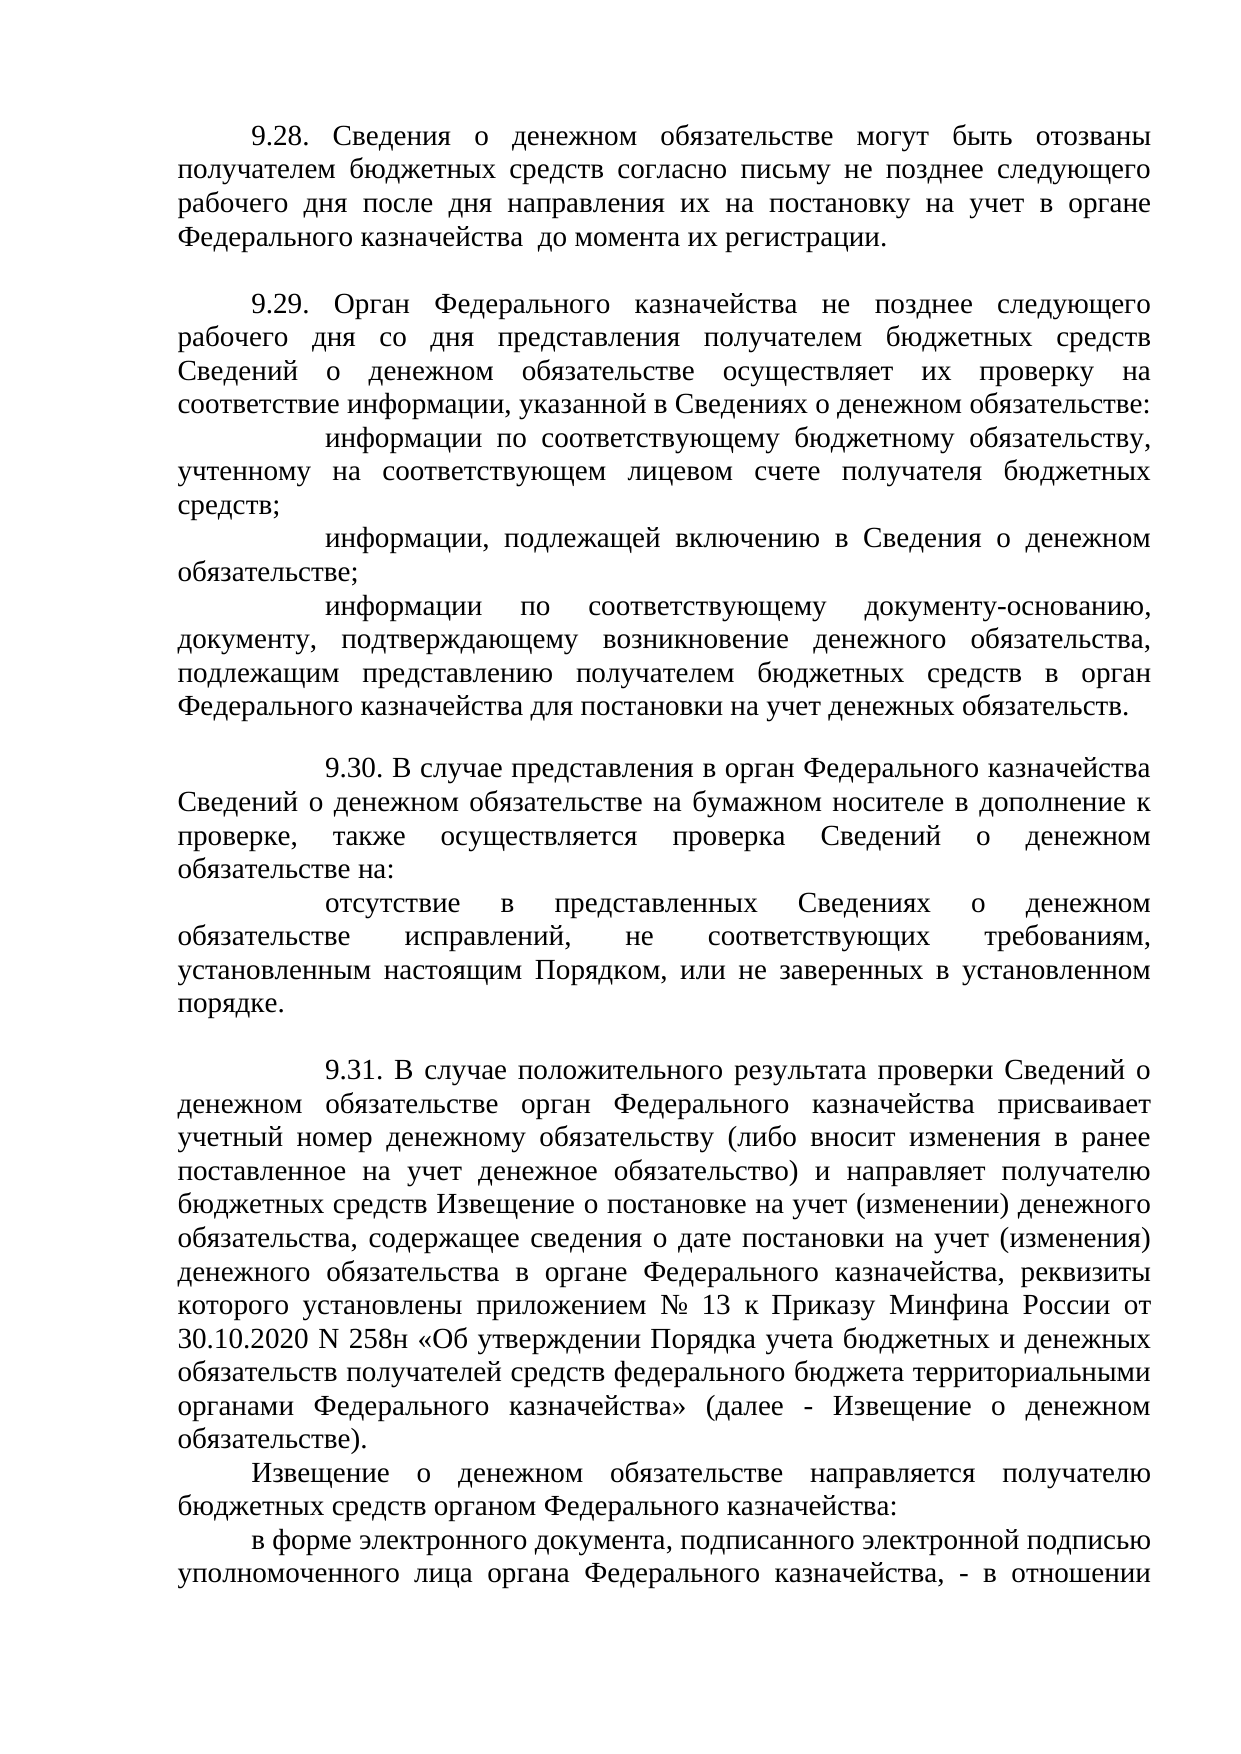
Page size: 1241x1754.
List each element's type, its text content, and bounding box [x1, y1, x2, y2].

text 9.31. В случае положительного результата проверки Сведений о денежном обязательстве орган Федерального казначейства присваивает учетный номер денежному обязательству (либо вносит изменения в ранее поставленное на учет денежное обязательство) и направляет получателю бюджетных средств Извещение о постановке на учет (изменении) денежного обязательства, содержащее сведения о дате постановки на учет (изменения) денежного обязательства в органе Федерального казначейства, реквизиты которого установлены приложением № 13 к Приказу Минфина России от 30.10.2020 N 258н «Об утверждении Порядка учета бюджетных и денежных обязательств получателей средств федерального бюджета территориальными органами Федерального казначейства» (далее - Извещение о денежном обязательстве). [177, 1052, 1152, 1455]
text Извещение о денежном обязательстве направляется получателю бюджетных средств органом Федерального казначейства: [177, 1455, 1152, 1522]
text информации по соответствующему документу-основанию, документу, подтверждающему возникновение денежного обязательства, подлежащим представлению получателем бюджетных средств в орган Федерального казначейства для постановки на учет денежных обязательств. [177, 588, 1152, 722]
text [177, 1522, 1152, 1589]
text 9.30. В случае представления в орган Федерального казначейства Сведений о денежном обязательстве на бумажном носителе в дополнение к проверке, также осуществляется проверка Сведений о денежном обязательстве на: [177, 751, 1152, 885]
text 9.28. Сведения о денежном обязательстве могут быть отозваны получателем бюджетных средств согласно письму не позднее следующего рабочего дня после дня направления их на постановку на учет в органе Федерального казначейства до момента их регистрации. [177, 118, 1152, 252]
text 9.29. Орган Федерального казначейства не позднее следующего рабочего дня со дня представления получателем бюджетных средств Сведений о денежном обязательстве осуществляет их проверку на соответствие информации, указанной в Сведениях о денежном обязательстве: [177, 286, 1152, 420]
text информации по соответствующему бюджетному обязательству, учтенному на соответствующем лицевом счете получателя бюджетных средств; [177, 420, 1152, 521]
text информации, подлежащей включению в Сведения о денежном обязательстве; [177, 521, 1152, 588]
text отсутствие в представленных Сведениях о денежном обязательстве исправлений, не соответствующих требованиям, установленным настоящим Порядком, или не заверенных в установленном порядке. [177, 885, 1152, 1019]
